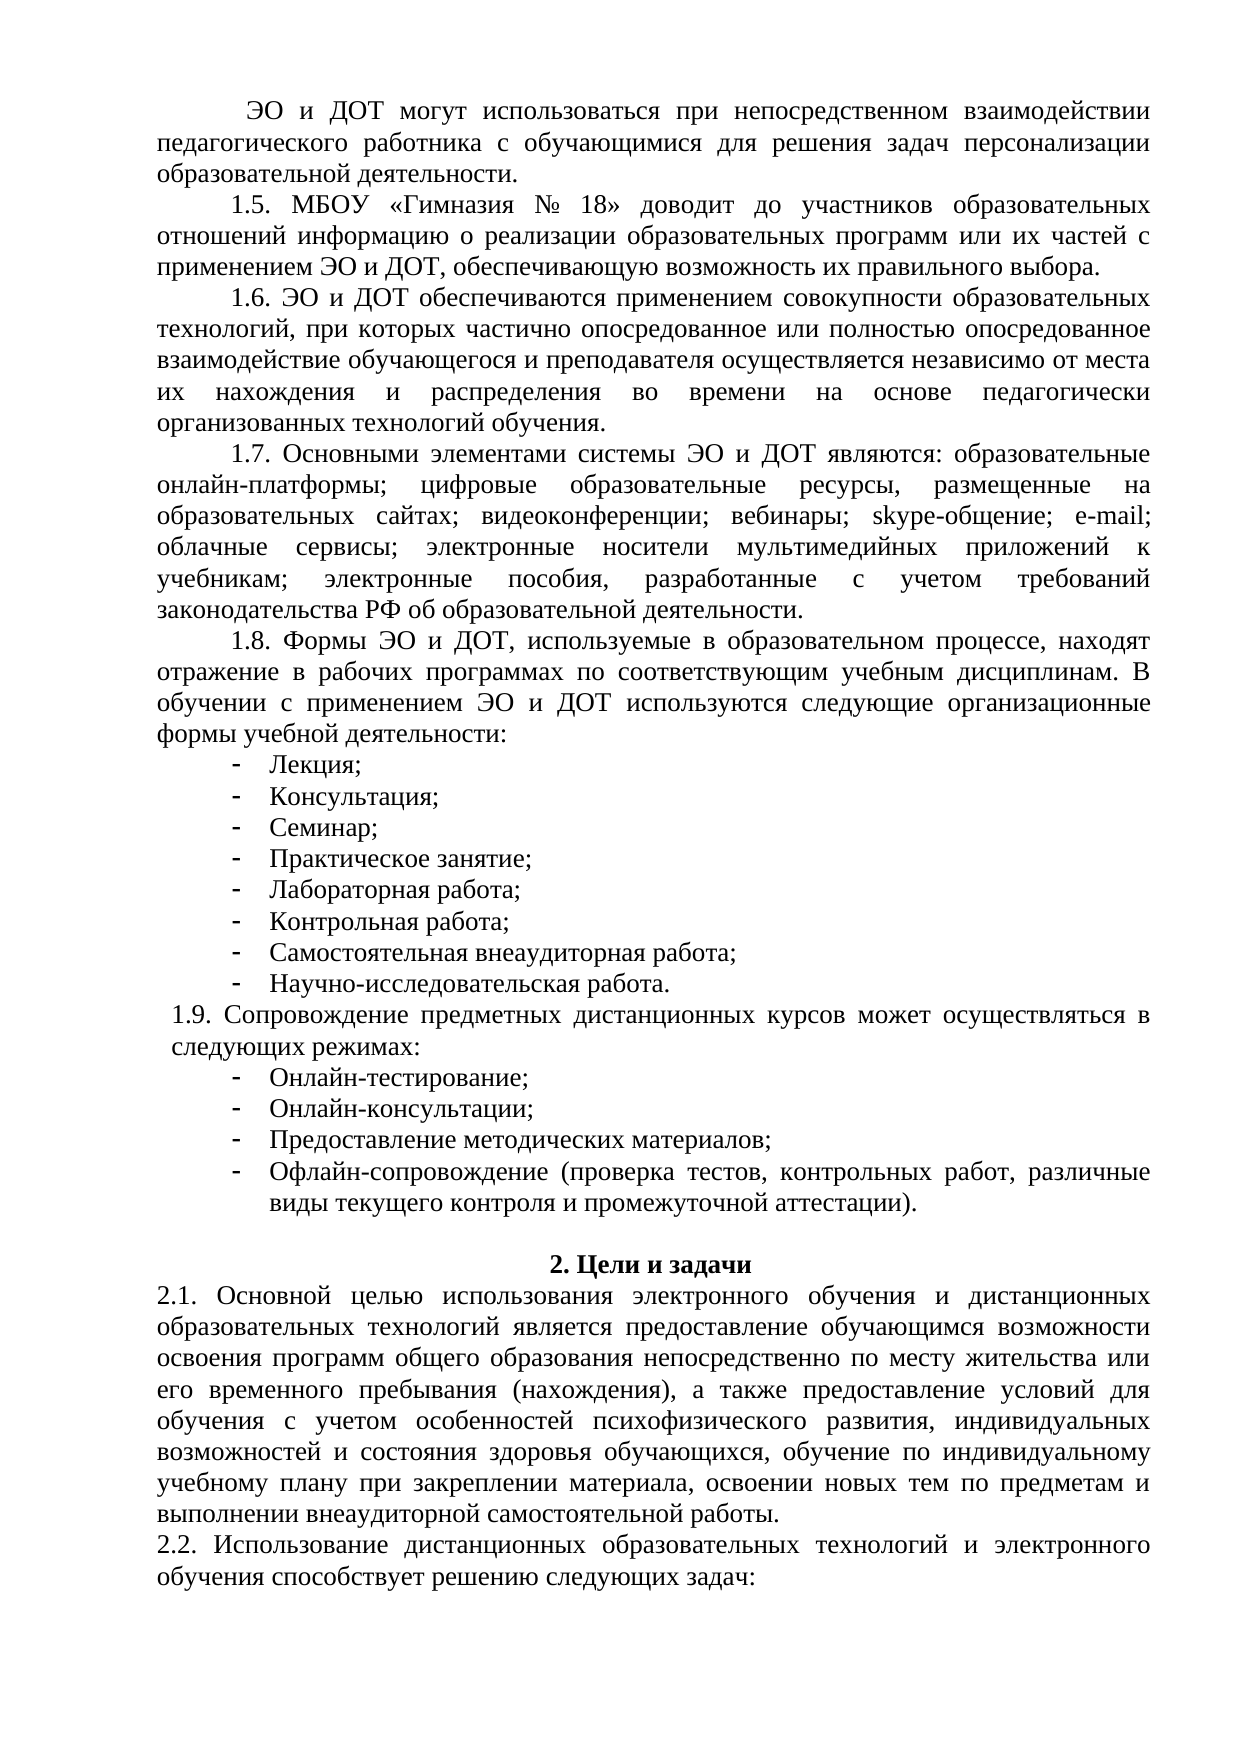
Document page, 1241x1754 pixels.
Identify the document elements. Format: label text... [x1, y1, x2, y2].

list Научно-исследовательская работа. [232, 967, 1152, 998]
list Практическое занятие; [232, 842, 1152, 873]
list Офлайн-сопровождение (проверка тестов, контрольных работ, различные виды текущего контроля и промежуточной аттестации). [232, 1154, 1152, 1217]
text 1.7. Основными элементами системы ЭО и ДОТ являются: образовательные онлайн-платформы; цифровые образовательные ресурсы, размещенные на образовательных сайтах; видеоконференции; вебинары; skype-общение; e-mail; облачные сервисы; электронные носители мультимедийных приложений к учебникам; электронные пособия, разработанные с учетом требований законодательства РФ об образовательной деятельности. [157, 437, 1152, 624]
text 1.8. Формы ЭО и ДОТ, используемые в образовательном процессе, находят отражение в рабочих программах по соответствующим учебным дисциплинам. В обучении с применением ЭО и ДОТ используются следующие организационные формы учебной деятельности: [157, 624, 1152, 748]
text 2. Цели и задачи [150, 1248, 1152, 1279]
list Онлайн-консультации; [232, 1092, 1152, 1123]
text 1.6. ЭО и ДОТ обеспечиваются применением совокупности образовательных технологий, при которых частично опосредованное или полностью опосредованное взаимодействие обучающегося и преподавателя осуществляется независимо от места их нахождения и распределения во времени на основе педагогически организованных технологий обучения. [157, 281, 1152, 437]
list Контрольная работа; [232, 905, 1152, 936]
list Самостоятельная внеаудиторная работа; [232, 936, 1152, 967]
text 1.5. МБОУ «Гимназия № 18» доводит до участников образовательных отношений информацию о реализации образовательных программ или их частей с применением ЭО и ДОТ, обеспечивающую возможность их правильного выбора. [157, 188, 1152, 281]
text 1.9. Сопровождение предметных дистанционных курсов может осуществляться в следующих режимах: [171, 998, 1152, 1061]
list Консультация; [232, 780, 1152, 811]
list 2.2. Использование дистанционных образовательных технологий и электронного обучения способствует решению следующих задач: [157, 1528, 1152, 1591]
list Лекция; [232, 748, 1152, 780]
list Лабораторная работа; [232, 873, 1152, 905]
list Предоставление методических материалов; [232, 1123, 1152, 1154]
list 2.1. Основной целью использования электронного обучения и дистанционных образовательных технологий является предоставление обучающимся возможности освоения программ общего образования непосредственно по месту жительства или его временного пребывания (нахождения), а также предоставление условий для обучения с учетом особенностей психофизического развития, индивидуальных возможностей и состояния здоровья обучающихся, обучение по индивидуальному учебному плану при закреплении материала, освоении новых тем по предметам и выполнении внеаудиторной самостоятельной работы. [157, 1279, 1152, 1528]
list Семинар; [232, 811, 1152, 842]
text ЭО и ДОТ могут использоваться при непосредственном взаимодействии педагогического работника с обучающимися для решения задач персонализации образовательной деятельности. [157, 94, 1152, 188]
list Онлайн-тестирование; [232, 1061, 1152, 1092]
